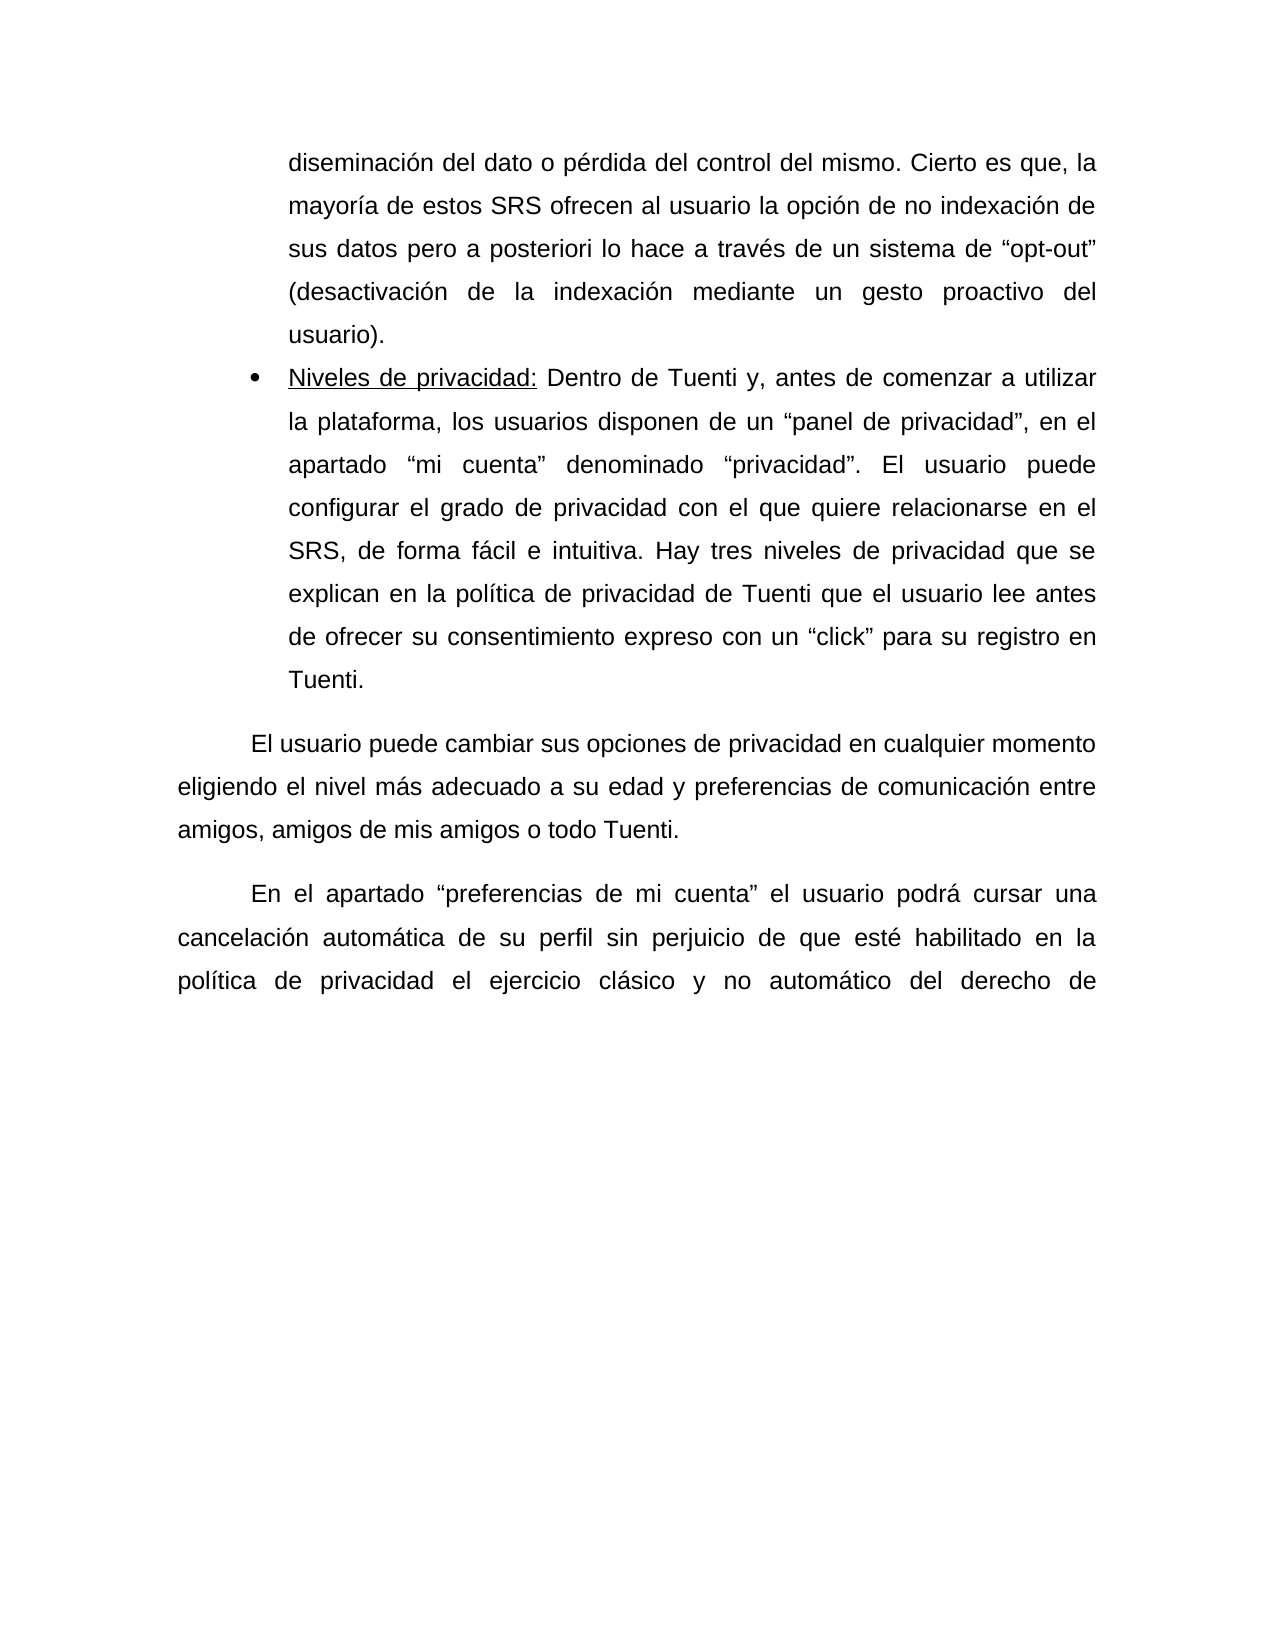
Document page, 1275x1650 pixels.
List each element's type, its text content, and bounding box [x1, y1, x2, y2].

text El usuario puede cambiar sus opciones de privacidad en cualquier momento eligiendo el nivel más adecuado a su edad y preferencias de comunicación entre amigos, amigos de mis amigos o todo Tuenti. [177, 729, 1098, 844]
list Niveles de privacidad: Dentro de Tuenti y, antes de comenzar a utilizar la plataforma, los usuarios disponen de un “panel de privacidad”, en el apartado “mi cuenta” denominado “privacidad”. El usuario puede configurar el grado de privacidad con el que quiere relacionarse en el SRS, de forma fácil e intuitiva. Hay tres niveles de privacidad que se explican en la política de privacidad de Tuenti que el usuario lee antes de ofrecer su consentimiento expreso con un “click” para su registro en Tuenti. [251, 363, 1098, 694]
list No indexación: ninguno de los datos ni contenidos existentes en Tuenti se indexa en motores de búsqueda. Esto quiere decir que, al introducir el nombre de algún usuario en los buscadores (Google o Yahoo), no aparecerá ningún dato de usuarios de Tuenti, ni fotos asociadas a nombres, ni su círculo de amigos. La indexación tiene una gran relevancia jurídica ya que genera un fenómeno de pérdida de control de los datos personales. Los usuarios de SRS o cualquier otro servicio Web ofrecen sus datos personales sin ser informados, conforme a lo dispuesto en el artículo 5 de La Ley Orgánica 15/1999 de 13 de diciembre de Protección de Datos de Carácter Personal, (LOPD) de su posterior indexación en motores de búsqueda. El resultado de esto es la diseminación del dato o pérdida del control del mismo. Cierto es que, la mayoría de estos SRS ofrecen al usuario la opción de no indexación de sus datos pero a posteriori lo hace a través de un sistema de “opt-out” (desactivación de la indexación mediante un gesto proactivo del usuario). [251, 148, 1098, 349]
text En el apartado “preferencias de mi cuenta” el usuario podrá cursar una cancelación automática de su perfil sin perjuicio de que esté habilitado en la política de privacidad el ejercicio clásico y no automático del derecho de cancelación articulado en el art. 16 de la LOPD mediante la comunicación con la empresa a través de correo electrónico. [177, 879, 1098, 1037]
